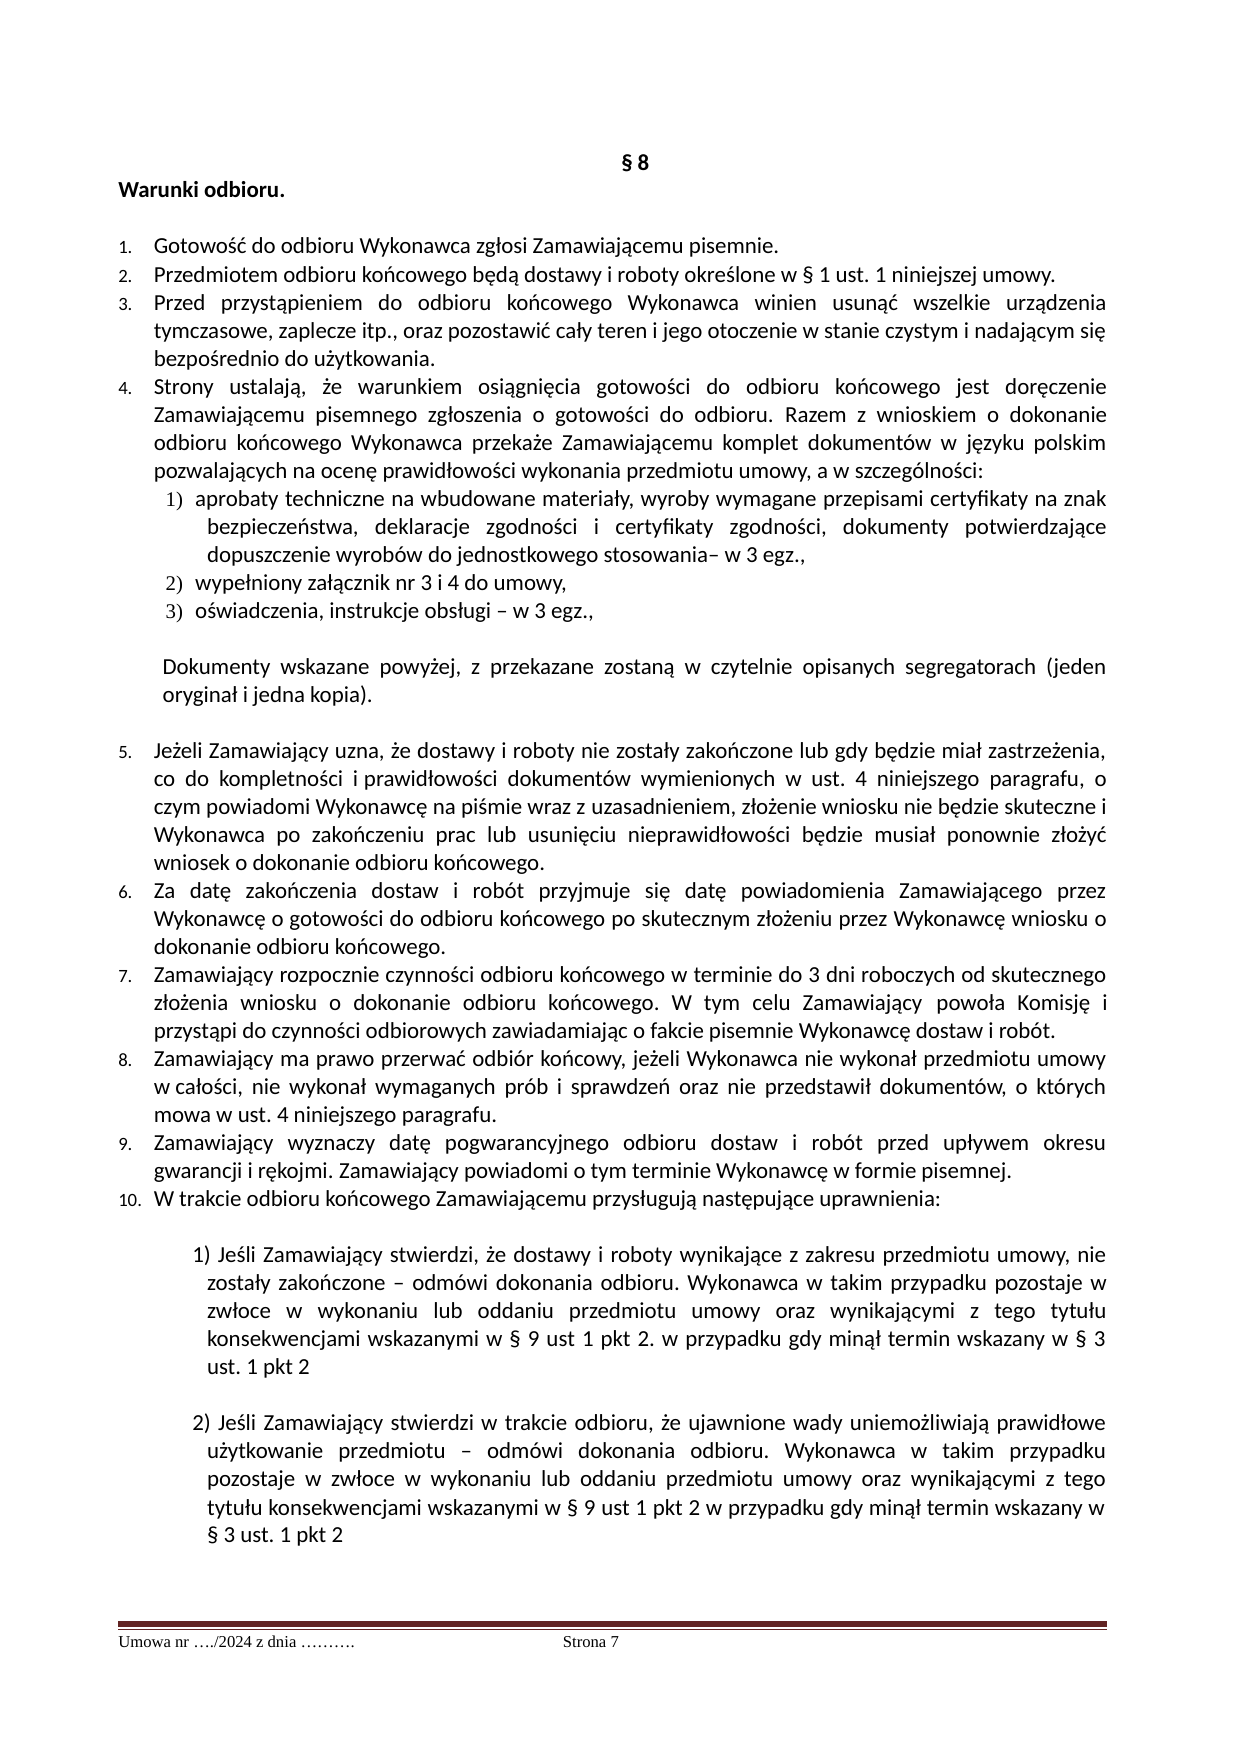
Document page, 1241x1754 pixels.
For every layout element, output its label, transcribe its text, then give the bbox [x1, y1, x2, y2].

text 2) Jeśli Zamawiający stwierdzi w trakcie odbioru, że ujawnione wady uniemożliwiają prawidłowe użytkowanie przedmiotu – odmówi dokonania odbioru. Wykonawca w takim przypadku pozostaje w zwłoce w wykonaniu lub oddaniu przedmiotu umowy oraz wynikającymi z tego tytułu konsekwencjami wskazanymi w § 9 ust 1 pkt 2 w przypadku gdy minął termin wskazany w § 3 ust. 1 pkt 2 [192, 1408, 1107, 1549]
list oświadczenia, instrukcje obsługi – w 3 egz., [165, 596, 1107, 624]
list Jeżeli Zamawiający uzna, że dostawy i roboty nie zostały zakończone lub gdy będzie miał zastrzeżenia, co do kompletności i prawidłowości dokumentów wymienionych w ust. 4 niniejszego paragrafu, o czym powiadomi Wykonawcę na piśmie wraz z uzasadnieniem, złożenie wniosku nie będzie skuteczne i Wykonawca po zakończeniu prac lub usunięciu nieprawidłowości będzie musiał ponownie złożyć wniosek o dokonanie odbioru końcowego. [118, 736, 1107, 876]
list wypełniony załącznik nr 3 i 4 do umowy, [165, 568, 1107, 596]
list aprobaty techniczne na wbudowane materiały, wyroby wymagane przepisami certyfikaty na znak bezpieczeństwa, deklaracje zgodności i certyfikaty zgodności, dokumenty potwierdzające dopuszczenie wyrobów do jednostkowego stosowania– w 3 egz., [165, 484, 1107, 568]
list Przedmiotem odbioru końcowego będą dostawy i roboty określone w § 1 ust. 1 niniejszej umowy. [118, 260, 1107, 288]
text Dokumenty wskazane powyżej, z przekazane zostaną w czytelnie opisanych segregatorach (jeden oryginał i jedna kopia). [162, 652, 1107, 708]
list Zamawiający ma prawo przerwać odbiór końcowy, jeżeli Wykonawca nie wykonał przedmiotu umowy w całości, nie wykonał wymaganych prób i sprawdzeń oraz nie przedstawił dokumentów, o których mowa w ust. 4 niniejszego paragrafu. [118, 1044, 1107, 1128]
list Zamawiający wyznaczy datę pogwarancyjnego odbioru dostaw i robót przed upływem okresu gwarancji i rękojmi. Zamawiający powiadomi o tym terminie Wykonawcę w formie pisemnej. [118, 1128, 1107, 1184]
list Strony ustalają, że warunkiem osiągnięcia gotowości do odbioru końcowego jest doręczenie Zamawiającemu pisemnego zgłoszenia o gotowości do odbioru. Razem z wnioskiem o dokonanie odbioru końcowego Wykonawca przekaże Zamawiającemu komplet dokumentów w języku polskim pozwalających na ocenę prawidłowości wykonania przedmiotu umowy, a w szczególności: [118, 372, 1107, 484]
list Za datę zakończenia dostaw i robót przyjmuje się datę powiadomienia Zamawiającego przez Wykonawcę o gotowości do odbioru końcowego po skutecznym złożeniu przez Wykonawcę wniosku o dokonanie odbioru końcowego. [118, 876, 1107, 960]
list Gotowość do odbioru Wykonawca zgłosi Zamawiającemu pisemnie. [118, 232, 1107, 260]
text 1) Jeśli Zamawiający stwierdzi, że dostawy i roboty wynikające z zakresu przedmiotu umowy, nie zostały zakończone – odmówi dokonania odbioru. Wykonawca w takim przypadku pozostaje w zwłoce w wykonaniu lub oddaniu przedmiotu umowy oraz wynikającymi z tego tytułu konsekwencjami wskazanymi w § 9 ust 1 pkt 2. w przypadku gdy minął termin wskazany w § 3 ust. 1 pkt 2 [192, 1240, 1107, 1381]
list Przed przystąpieniem do odbioru końcowego Wykonawca winien usunąć wszelkie urządzenia tymczasowe, zaplecze itp., oraz pozostawić cały teren i jego otoczenie w stanie czystym i nadającym się bezpośrednio do użytkowania. [118, 288, 1107, 372]
list W trakcie odbioru końcowego Zamawiającemu przysługują następujące uprawnienia: [118, 1184, 1107, 1212]
text § 8 [118, 148, 1152, 176]
list Zamawiający rozpocznie czynności odbioru końcowego w terminie do 3 dni roboczych od skutecznego złożenia wniosku o dokonanie odbioru końcowego. W tym celu Zamawiający powoła Komisję i przystąpi do czynności odbiorowych zawiadamiając o fakcie pisemnie Wykonawcę dostaw i robót. [118, 960, 1107, 1044]
text Warunki odbioru. [118, 176, 1107, 204]
